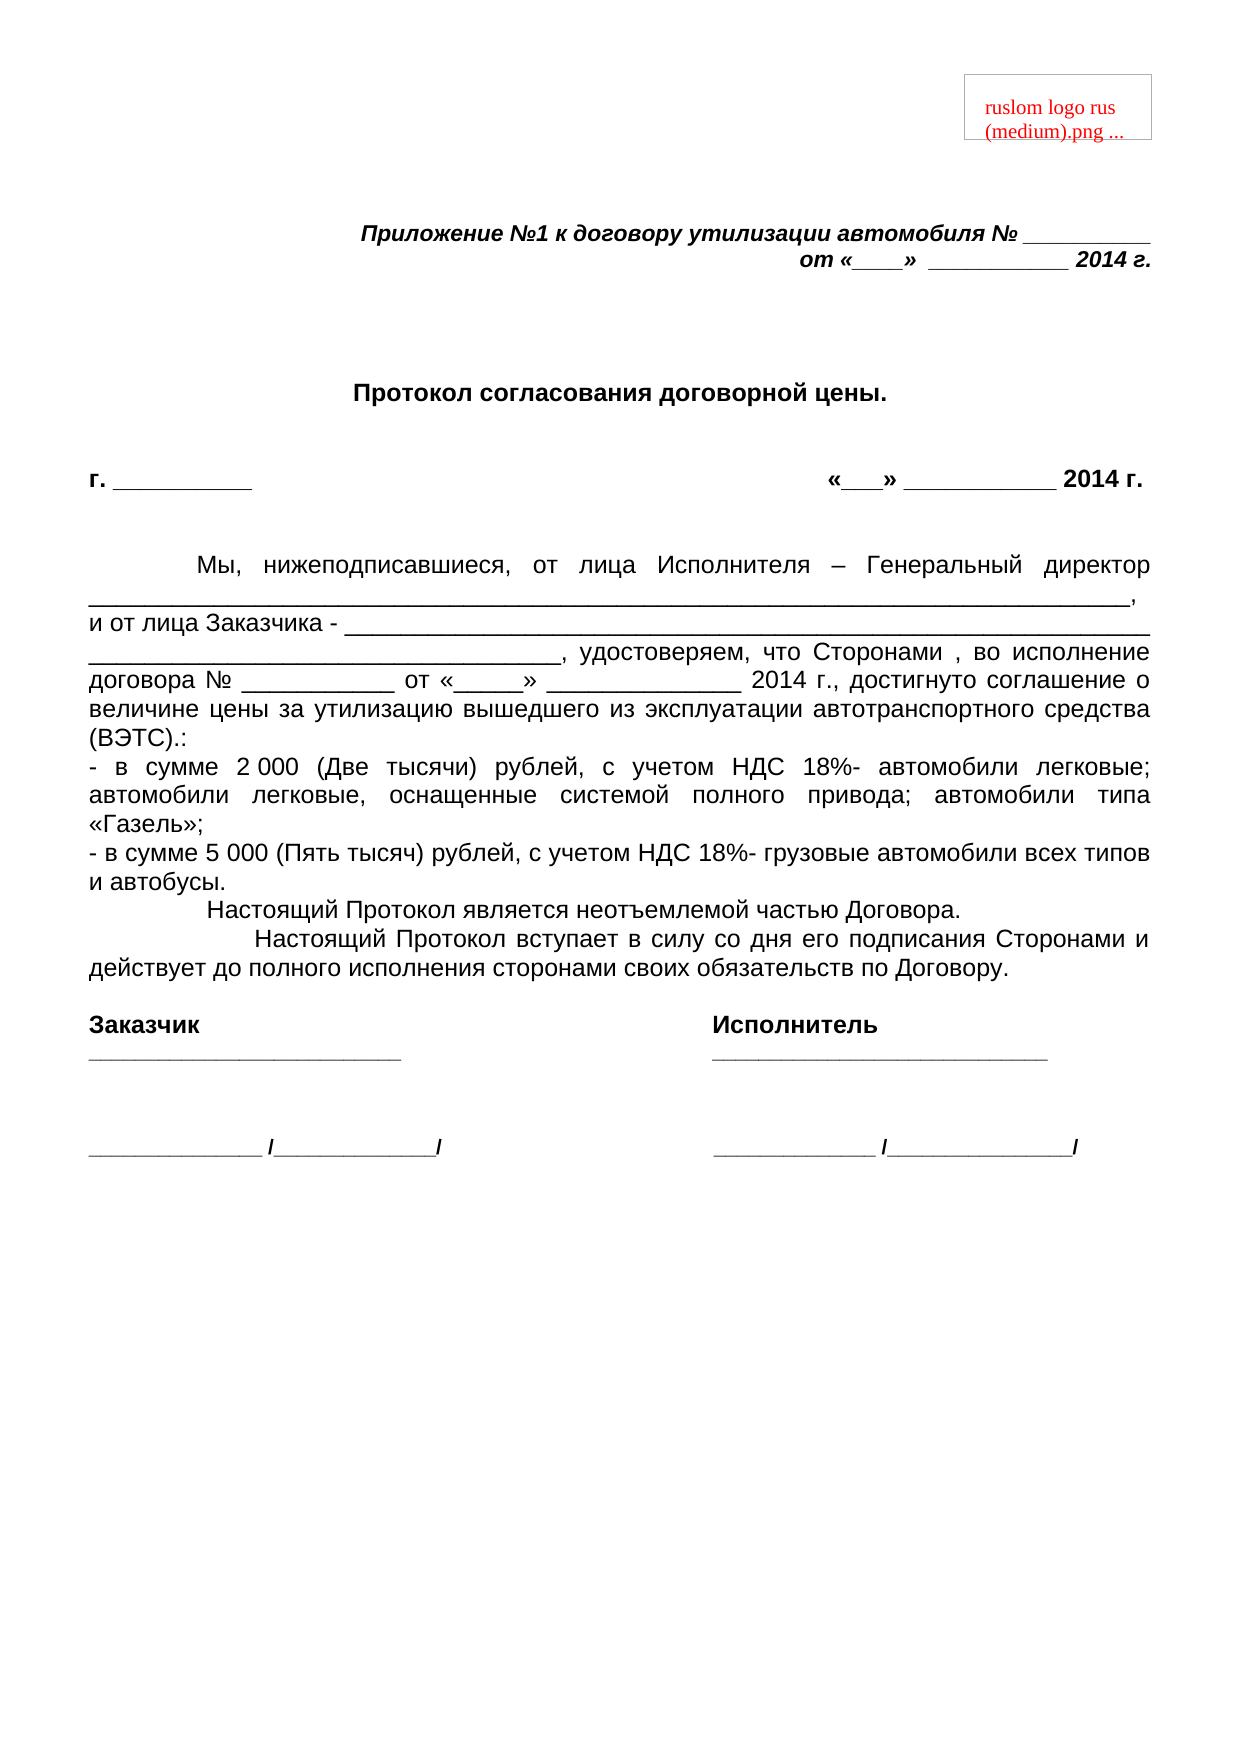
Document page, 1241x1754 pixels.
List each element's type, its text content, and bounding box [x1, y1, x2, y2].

text _______________ /______________/ ______________ /________________/ [89, 1135, 1152, 1159]
text __________________________________, удостоверяем, что Сторонами , во исполнение договора № ___________ от «_____» ______________ 2014 г., достигнуто соглашение о величине цены за утилизацию вышедшего из эксплуатации автотранспортного средства (ВЭТС).: [89, 637, 1152, 752]
text - в сумме 2 000 (Две тысячи) рублей, с учетом НДС 18%- автомобили легковые; автомобили легковые, оснащенные системой полного привода; автомобили типа «Газель»; [89, 752, 1152, 838]
text Заказчик Исполнитель [89, 1010, 1152, 1039]
text Настоящий Протокол вступает в силу со дня его подписания Сторонами и действует до полного исполнения сторонами своих обязательств по Договору. [89, 924, 1152, 982]
text Настоящий Протокол является неотъемлемой частью Договора. [89, 895, 1152, 924]
text Протокол согласования договорной цены. [89, 378, 1152, 407]
text г. __________ «___» ___________ 2014 г. [89, 464, 1152, 493]
text ___________________________ _____________________________ [89, 1039, 1152, 1063]
text Мы, нижеподписавшиеся, от лица Исполнителя – Генеральный директор ___________________________________________________________________________, и от лица Заказчика - __________________________________________________________ [89, 550, 1152, 637]
text от «____» ___________ 2014 г. [126, 246, 1152, 272]
text - в сумме 5 000 (Пять тысяч) рублей, с учетом НДС 18%- грузовые автомобили всех типов и автобусы. [89, 838, 1152, 895]
text Приложение №1 к договору утилизации автомобиля № __________ [126, 220, 1152, 246]
